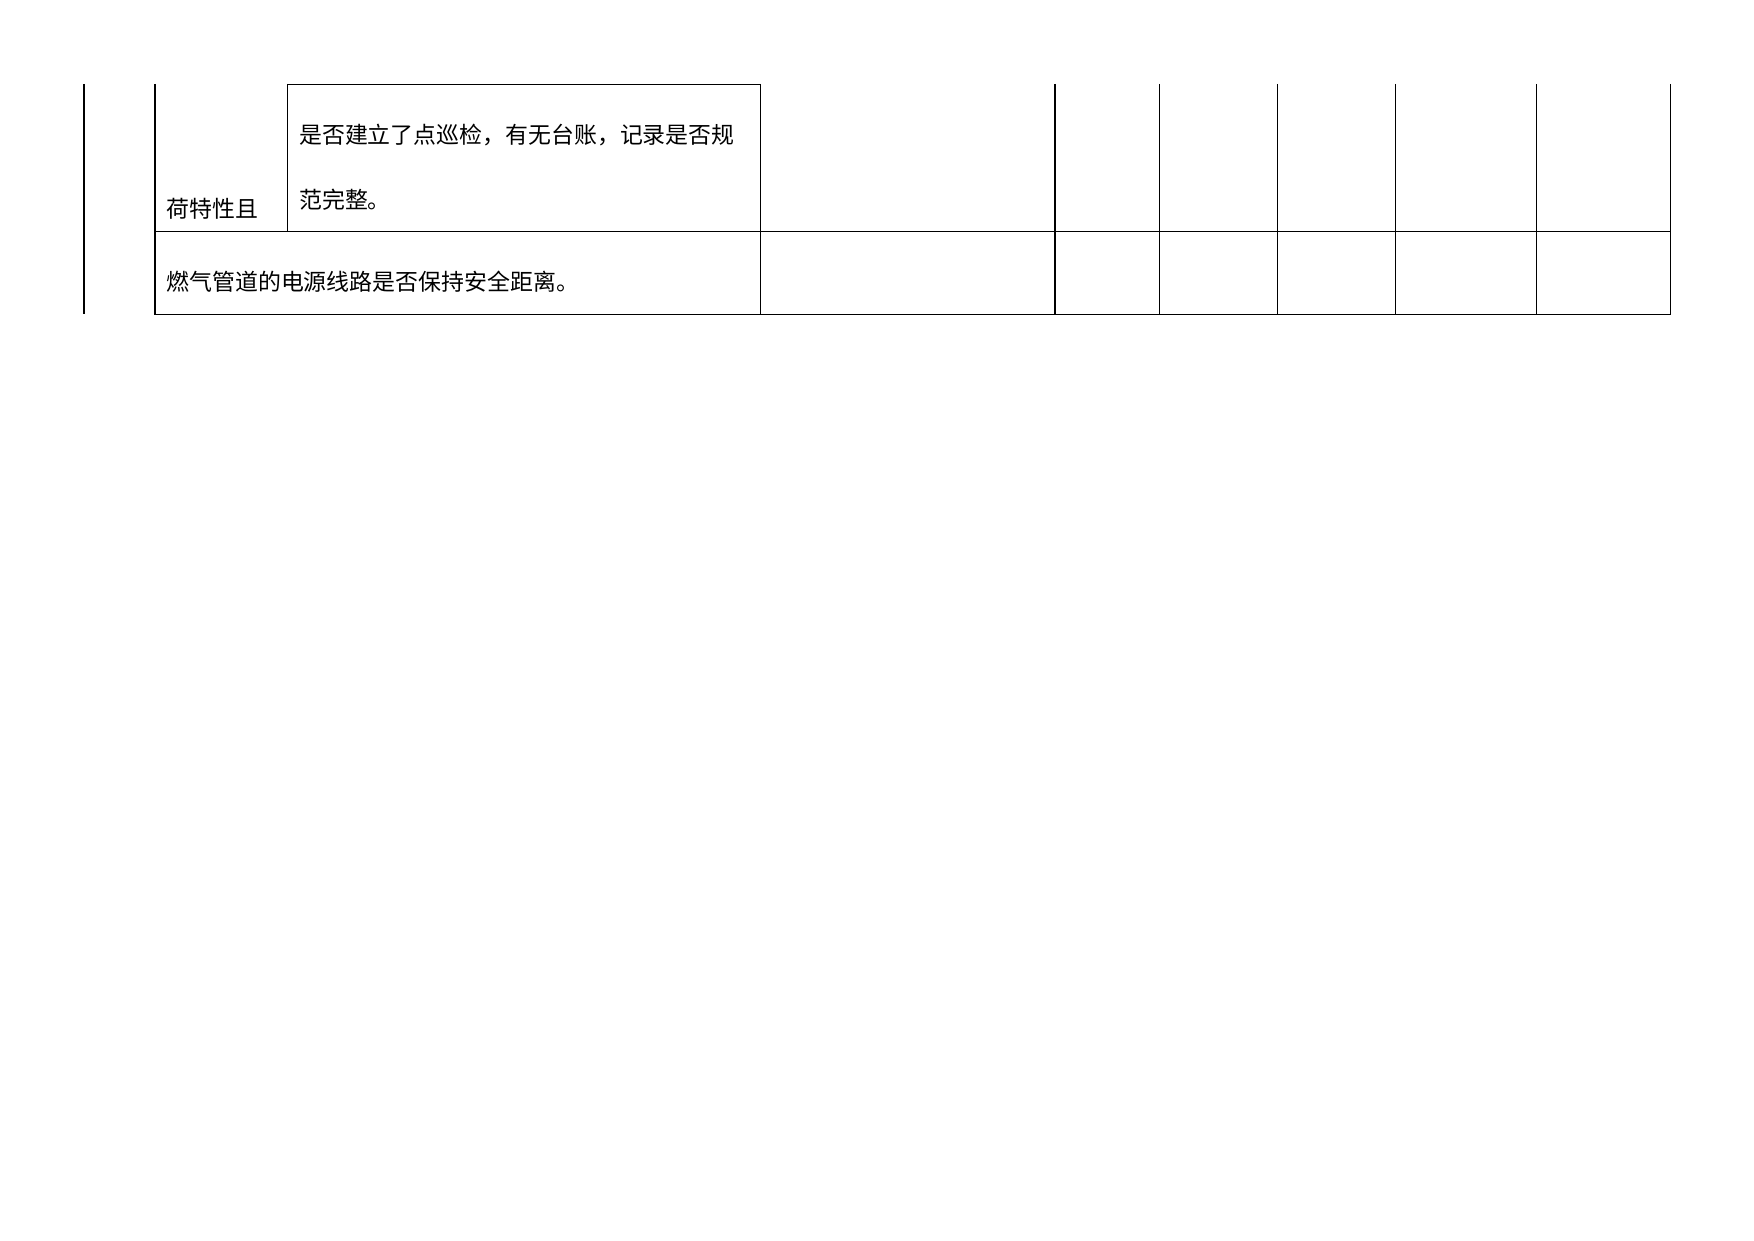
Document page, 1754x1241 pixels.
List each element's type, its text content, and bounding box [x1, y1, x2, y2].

table_cell [1537, 232, 1670, 313]
table_cell [761, 232, 1054, 313]
table_cell [1278, 232, 1395, 313]
table_cell [1160, 232, 1277, 313]
table_cell 燃气管道的电源线路是否保持安全距离。 [156, 232, 760, 313]
table_cell [1056, 232, 1159, 313]
table_cell 是否建立了点巡检，有无台账，记录是否规范完整。 [288, 85, 760, 231]
table_cell [1396, 232, 1536, 313]
